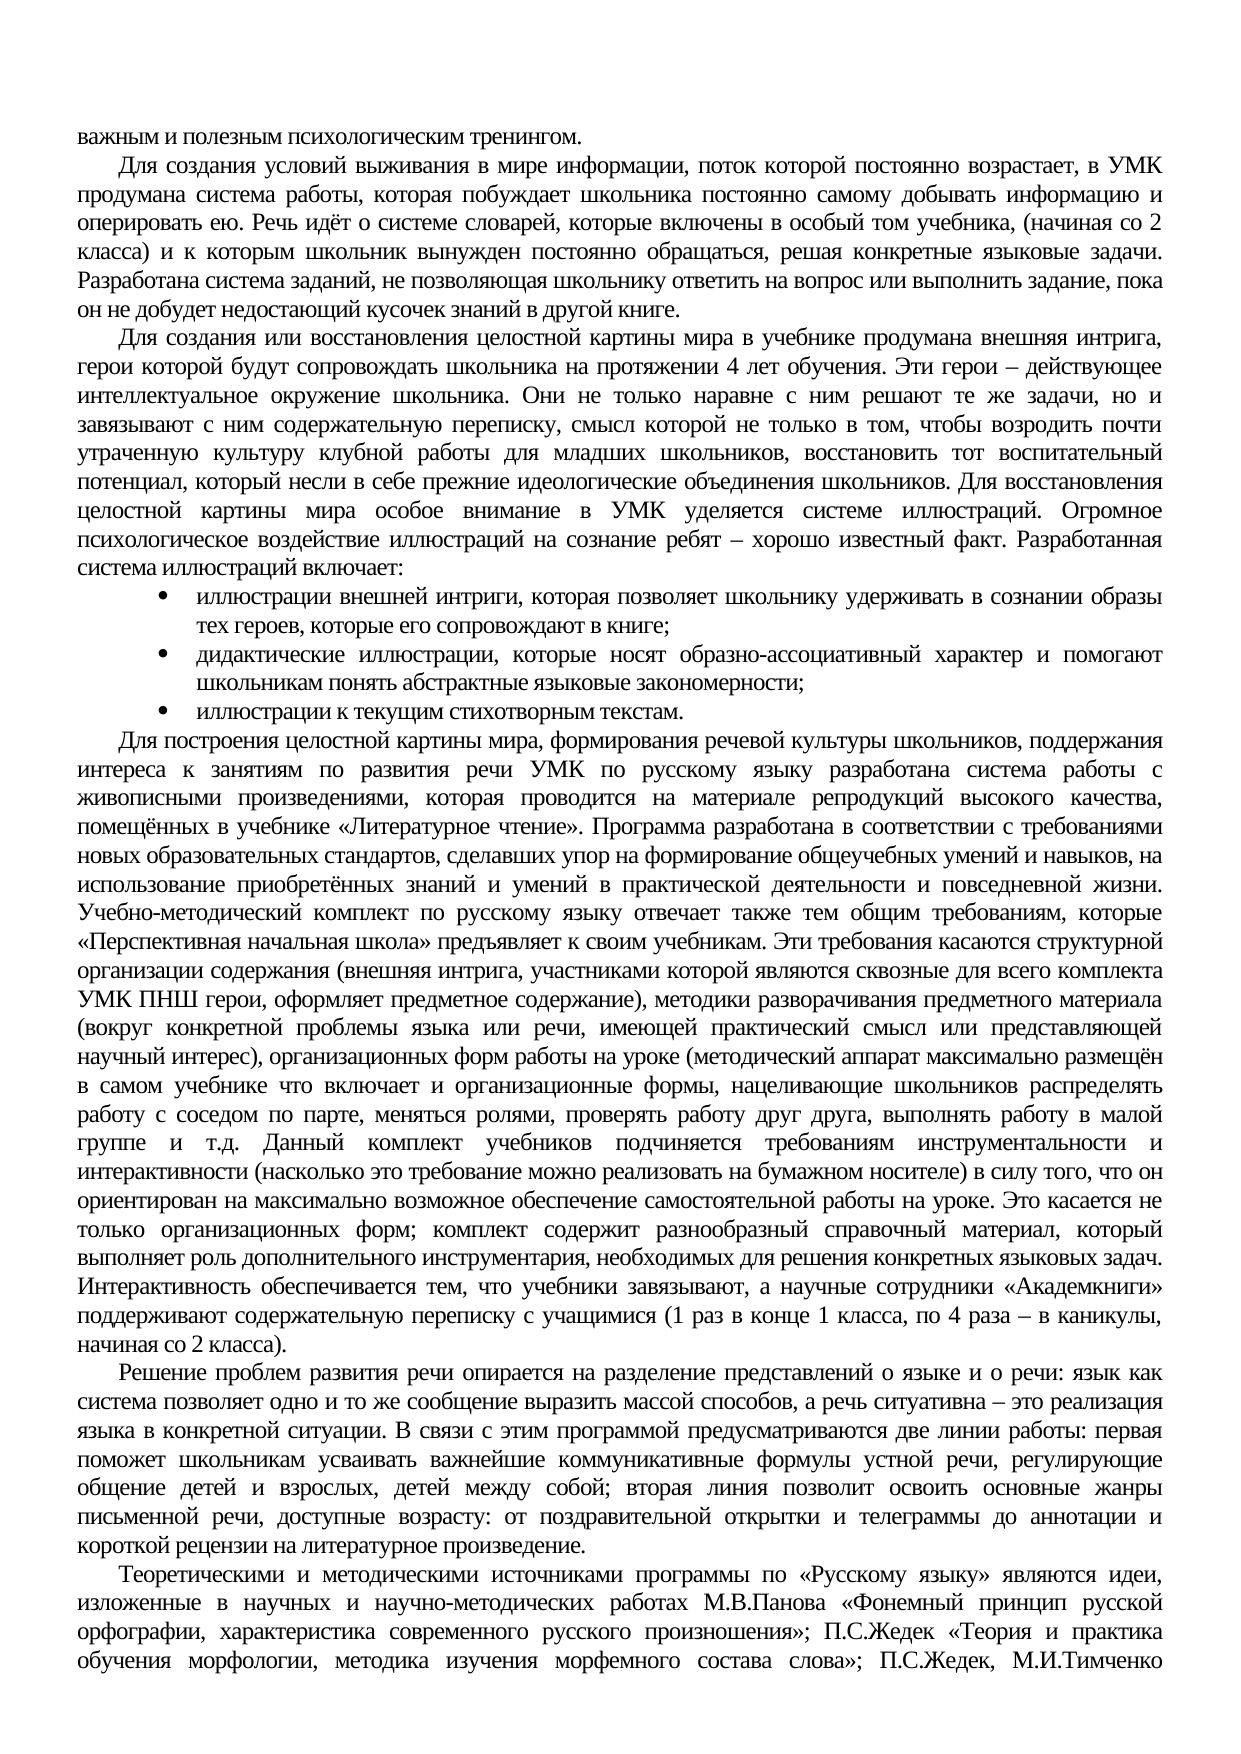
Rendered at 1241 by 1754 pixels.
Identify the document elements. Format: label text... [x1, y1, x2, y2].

list иллюстрации внешней интриги, которая позволяет школьнику удерживать в сознании образы тех героев, которые его сопровождают в книге; [159, 581, 1163, 639]
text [77, 121, 1163, 150]
text Для построения целостной картины мира, формирования речевой культуры школьников, поддержания интереса к занятиям по развития речи УМК по русскому языку разработана система работы с живописными произведениями, которая проводится на материале репродукций высокого качества, помещённых в учебнике «Литературное чтение». Программа разработана в соответствии с требованиями новых образовательных стандартов, сделавших упор на формирование общеучебных умений и навыков, на использование приобретённых знаний и умений в практической деятельности и повседневной жизни. Учебно-методический комплект по русскому языку отвечает также тем общим требованиям, которые «Перспективная начальная школа» предъявляет к своим учебникам. Эти требования касаются структурной организации содержания (внешняя интрига, участниками которой являются сквозные для всего комплекта УМК ПНШ герои, оформляет предметное содержание), методики разворачивания предметного материала (вокруг конкретной проблемы языка или речи, имеющей практический смысл или представляющей научный интерес), организационных форм работы на уроке (методический аппарат максимально размещён в самом учебнике что включает и организационные формы, нацеливающие школьников распределять работу с соседом по парте, меняться ролями, проверять работу друг друга, выполнять работу в малой группе и т.д. Данный комплект учебников подчиняется требованиям инструментальности и интерактивности (насколько это требование можно реализовать на бумажном носителе) в силу того, что он ориентирован на максимально возможное обеспечение самостоятельной работы на уроке. Это касается не только организационных форм; комплект содержит разнообразный справочный материал, который выполняет роль дополнительного инструментария, необходимых для решения конкретных языковых задач. Интерактивность обеспечивается тем, что учебники завязывают, а научные сотрудники «Академкниги» поддерживают содержательную переписку с учащимися (1 раз в конце 1 класса, по 4 раза – в каникулы, начиная со 2 класса). [77, 725, 1163, 1357]
text Решение проблем развития речи опирается на разделение представлений о языке и о речи: язык как система позволяет одно и то же сообщение выразить массой способов, а речь ситуативна – это реализация языка в конкретной ситуации. В связи с этим программой предусматриваются две линии работы: первая поможет школьникам усваивать важнейшие коммуникативные формулы устной речи, регулирующие общение детей и взрослых, детей между собой; вторая линия позволит освоить основные жанры письменной речи, доступные возрасту: от поздравительной открытки и телеграммы до аннотации и короткой рецензии на литературное произведение. [77, 1357, 1163, 1559]
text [77, 1559, 1163, 1674]
text Для создания или восстановления целостной картины мира в учебнике продумана внешняя интрига, герои которой будут сопровождать школьника на протяжении 4 лет обучения. Эти герои – действующее интеллектуальное окружение школьника. Они не только наравне с ним решают те же задачи, но и завязывают с ним содержательную переписку, смысл которой не только в том, чтобы возродить почти утраченную культуру клубной работы для младших школьников, восстановить тот воспитательный потенциал, который несли в себе прежние идеологические объединения школьников. Для восстановления целостной картины мира особое внимание в УМК уделяется системе иллюстраций. Огромное психологическое воздействие иллюстраций на сознание ребят – хорошо известный факт. Разработанная система иллюстраций включает: [77, 322, 1163, 581]
text Для создания условий выживания в мире информации, поток которой постоянно возрастает, в УМК продумана система работы, которая побуждает школьника постоянно самому добывать информацию и оперировать ею. Речь идёт о системе словарей, которые включены в особый том учебника, (начиная со 2 класса) и к которым школьник вынужден постоянно обращаться, решая конкретные языковые задачи. Разработана система заданий, не позволяющая школьнику ответить на вопрос или выполнить задание, пока он не добудет недостающий кусочек знаний в другой книге. [77, 150, 1163, 322]
list дидактические иллюстрации, которые носят образно-ассоциативный характер и помогают школьникам понять абстрактные языковые закономерности; [159, 639, 1163, 696]
list иллюстрации к текущим стихотворным текстам. [159, 696, 1163, 725]
